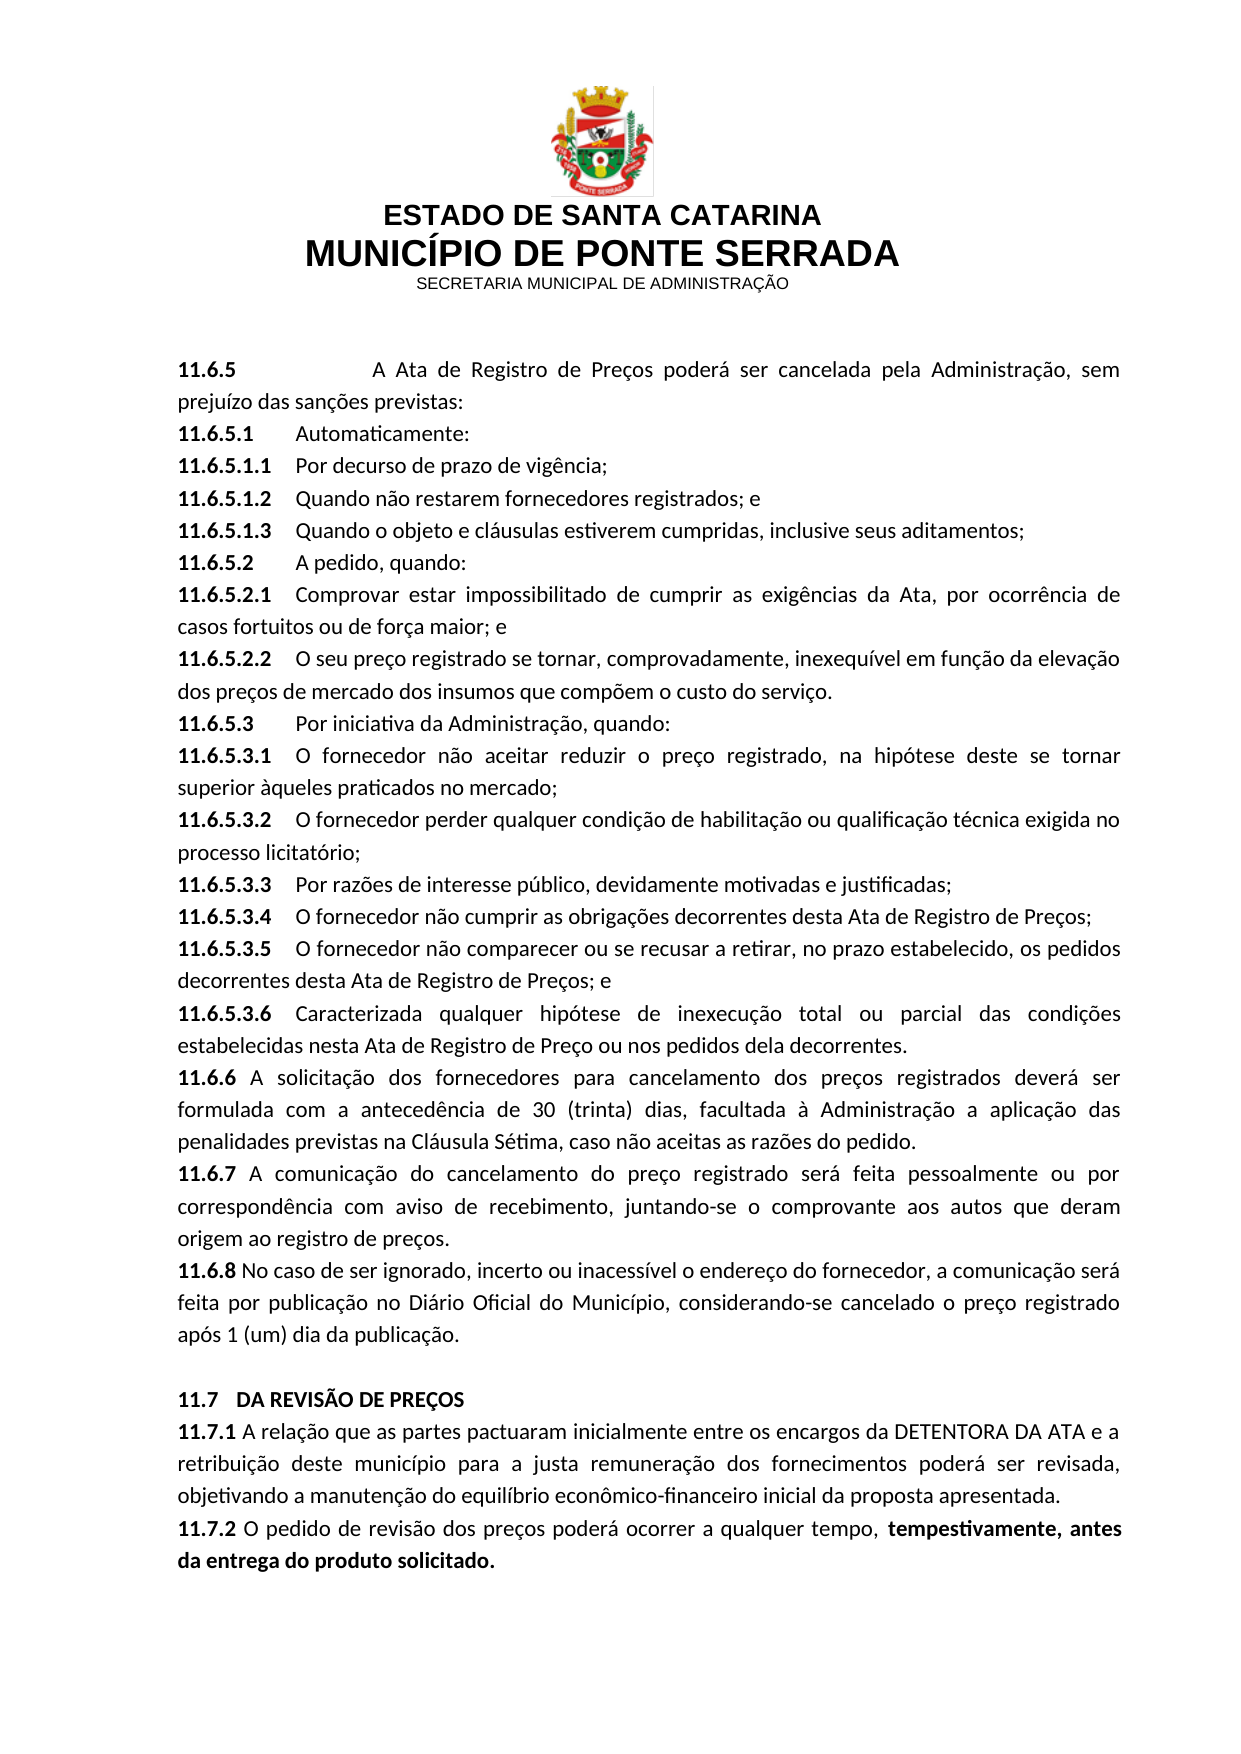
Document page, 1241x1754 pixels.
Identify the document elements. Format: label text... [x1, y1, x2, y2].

list A relação que as partes pactuaram inicialmente entre os encargos da DETENTORA DA ATA e a retribuição deste município para a justa remuneração dos fornecimentos poderá ser revisada, objetivando a manutenção do equilíbrio econômico-financeiro inicial da proposta apresentada. [177, 1417, 1122, 1509]
list Por razões de interesse público, devidamente motivadas e justificadas; [177, 870, 1122, 898]
list Quando não restarem fornecedores registrados; e [177, 484, 1122, 512]
list O fornecedor não cumprir as obrigações decorrentes desta Ata de Registro de Preços; [177, 902, 1122, 930]
list O seu preço registrado se tornar, comprovadamente, inexequível em função da elevação dos preços de mercado dos insumos que compõem o custo do serviço. [177, 644, 1122, 705]
list Por iniciativa da Administração, quando: [177, 709, 1122, 737]
list O fornecedor não aceitar reduzir o preço registrado, na hipótese deste se tornar superior àqueles praticados no mercado; [177, 741, 1122, 801]
list DA REVISÃO DE PREÇOS [177, 1385, 1122, 1413]
list Comprovar estar impossibilitado de cumprir as exigências da Ata, por ocorrência de casos fortuitos ou de força maior; e [177, 580, 1122, 640]
picture [551, 86, 655, 198]
list Quando o objeto e cláusulas estiverem cumpridas, inclusive seus aditamentos; [177, 516, 1122, 544]
list A Ata de Registro de Preços poderá ser cancelada pela Administração, sem prejuízo das sanções previstas: [177, 355, 1122, 415]
list O pedido de revisão dos preços poderá ocorrer a qualquer tempo, tempestivamente, antes da entrega do produto solicitado. [177, 1514, 1122, 1574]
list Automaticamente: [177, 419, 1122, 447]
list A comunicação do cancelamento do preço registrado será feita pessoalmente ou por correspondência com aviso de recebimento, juntando-se o comprovante aos autos que deram origem ao registro de preços. [177, 1159, 1122, 1252]
list O fornecedor não comparecer ou se recusar a retirar, no prazo estabelecido, os pedidos decorrentes desta Ata de Registro de Preços; e [177, 934, 1122, 994]
list No caso de ser ignorado, incerto ou inacessível o endereço do fornecedor, a comunicação será feita por publicação no Diário Oficial do Município, considerando-se cancelado o preço registrado após 1 (um) dia da publicação. [177, 1256, 1122, 1348]
list O fornecedor perder qualquer condição de habilitação ou qualificação técnica exigida no processo licitatório; [177, 806, 1122, 866]
list A pedido, quando: [177, 548, 1122, 576]
list A solicitação dos fornecedores para cancelamento dos preços registrados deverá ser formulada com a antecedência de 30 (trinta) dias, facultada à Administração a aplicação das penalidades previstas na Cláusula Sétima, caso não aceitas as razões do pedido. [177, 1063, 1122, 1155]
list Por decurso de prazo de vigência; [177, 451, 1122, 479]
list Caracterizada qualquer hipótese de inexecução total ou parcial das condições estabelecidas nesta Ata de Registro de Preço ou nos pedidos dela decorrentes. [177, 999, 1122, 1059]
